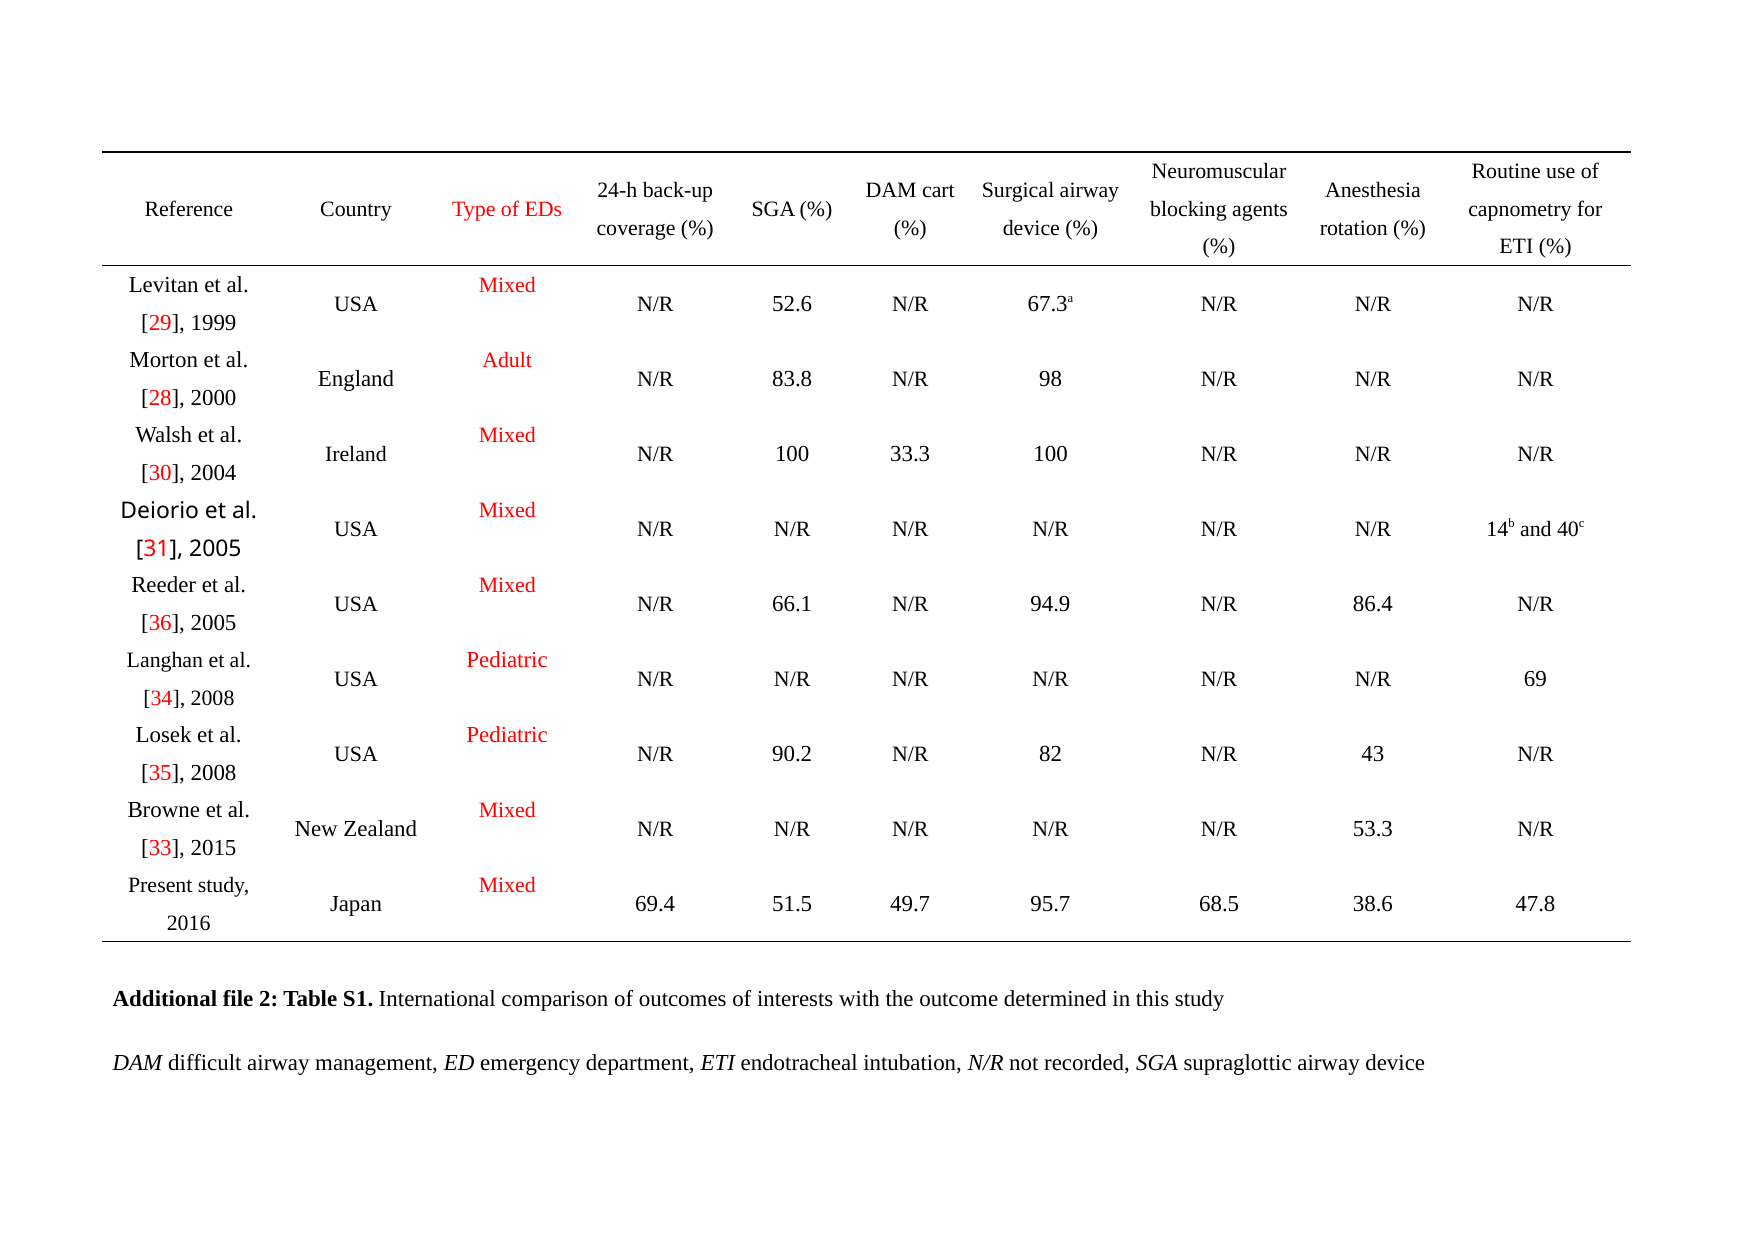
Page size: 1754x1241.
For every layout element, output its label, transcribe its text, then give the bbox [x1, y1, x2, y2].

table_cell 47.8 [1439, 866, 1631, 941]
table_cell N/R [578, 566, 733, 641]
table_cell N/R [851, 491, 969, 566]
table_cell 66.1 [733, 566, 851, 641]
table_cell 100 [969, 416, 1131, 491]
table_cell 86.4 [1306, 566, 1439, 641]
table_header Reference [102, 153, 275, 265]
table_header SGA (%) [733, 153, 851, 265]
table_cell N/R [578, 491, 733, 566]
table_header Neuromuscular blocking agents (%) [1131, 153, 1306, 265]
table_cell 53.3 [1306, 791, 1439, 866]
table_cell 98 [969, 341, 1131, 416]
table_header 24-h back-up coverage (%) [578, 153, 733, 265]
table_cell N/R [969, 641, 1131, 716]
table_cell Walsh et al. [30], 2004 [102, 416, 275, 491]
table_cell N/R [1439, 266, 1631, 341]
table_cell 82 [969, 716, 1131, 791]
table_cell USA [275, 266, 437, 341]
table_cell 69 [1439, 641, 1631, 716]
table_cell 38.6 [1306, 866, 1439, 941]
table_cell N/R [578, 416, 733, 491]
table_cell 90.2 [733, 716, 851, 791]
table_cell N/R [1439, 566, 1631, 641]
table_header Country [275, 153, 437, 265]
table_cell 68.5 [1131, 866, 1306, 941]
table_cell N/R [1306, 491, 1439, 566]
table_cell N/R [578, 266, 733, 341]
table_cell 83.8 [733, 341, 851, 416]
table_cell N/R [578, 341, 733, 416]
table_cell Ireland [275, 416, 437, 491]
table_cell Levitan et al. [29], 1999 [102, 266, 275, 341]
table_cell Pediatric [437, 716, 577, 791]
table_cell N/R [851, 341, 969, 416]
table_cell Browne et al. [33], 2015 [102, 791, 275, 866]
table_cell England [275, 341, 437, 416]
table_cell Deiorio et al. [31], 2005 [102, 491, 275, 566]
table_cell N/R [851, 641, 969, 716]
text Additional file 2: Table S1. International comparison of outcomes of interests with the outcome determined in this study [112, 979, 1641, 1017]
table_cell N/R [1131, 641, 1306, 716]
table_cell N/R [969, 491, 1131, 566]
table_cell N/R [1306, 341, 1439, 416]
table_cell Langhan et al. [34], 2008 [102, 641, 275, 716]
table_cell Mixed [437, 866, 577, 941]
table_cell N/R [733, 791, 851, 866]
table_cell N/R [851, 266, 969, 341]
table_cell Mixed [437, 566, 577, 641]
table_cell N/R [578, 641, 733, 716]
table_cell N/R [1439, 416, 1631, 491]
table_cell 52.6 [733, 266, 851, 341]
table_cell 49.7 [851, 866, 969, 941]
table_cell Mixed [437, 266, 577, 341]
table_cell Present study, 2016 [102, 866, 275, 941]
table_cell Morton et al. [28], 2000 [102, 341, 275, 416]
table_cell N/R [1439, 716, 1631, 791]
table_cell 33.3 [851, 416, 969, 491]
table_header Type of EDs [437, 153, 577, 265]
table_cell N/R [1131, 416, 1306, 491]
table_cell N/R [1131, 341, 1306, 416]
table_cell 69.4 [578, 866, 733, 941]
table_cell USA [275, 566, 437, 641]
table_cell N/R [1131, 266, 1306, 341]
table_cell N/R [851, 716, 969, 791]
table_header Anesthesia rotation (%) [1306, 153, 1439, 265]
table_cell 43 [1306, 716, 1439, 791]
table_cell N/R [1439, 791, 1631, 866]
table_header DAM cart (%) [851, 153, 969, 265]
table_cell N/R [1131, 791, 1306, 866]
table_cell N/R [1131, 716, 1306, 791]
table_cell Japan [275, 866, 437, 941]
table_cell 95.7 [969, 866, 1131, 941]
table_cell N/R [1131, 566, 1306, 641]
table_cell N/R [1131, 491, 1306, 566]
table_cell USA [275, 641, 437, 716]
table_cell 94.9 [969, 566, 1131, 641]
table_cell 67.3a [969, 266, 1131, 341]
table_cell USA [275, 716, 437, 791]
table_cell Mixed [437, 791, 577, 866]
table_cell Mixed [437, 416, 577, 491]
table_cell New Zealand [275, 791, 437, 866]
table_cell N/R [851, 566, 969, 641]
table_cell Pediatric [437, 641, 577, 716]
table_cell 100 [733, 416, 851, 491]
table_cell Losek et al. [35], 2008 [102, 716, 275, 791]
table_cell N/R [1306, 266, 1439, 341]
table_cell N/R [578, 716, 733, 791]
table_cell N/R [733, 491, 851, 566]
table_cell Mixed [437, 491, 577, 566]
table_cell 51.5 [733, 866, 851, 941]
table_cell Adult [437, 341, 577, 416]
text DAM difficult airway management, ED emergency department, ETI endotracheal intubation, N/R not recorded, SGA supraglottic airway device [112, 1043, 1641, 1081]
table_cell N/R [851, 791, 969, 866]
table_header Routine use of capnometry for ETI (%) [1439, 153, 1631, 265]
table_cell N/R [578, 791, 733, 866]
table_cell N/R [969, 791, 1131, 866]
table_cell Reeder et al. [36], 2005 [102, 566, 275, 641]
table_cell N/R [1306, 416, 1439, 491]
table_cell N/R [733, 641, 851, 716]
table_header Surgical airway device (%) [969, 153, 1131, 265]
table_cell 14b and 40c [1439, 491, 1631, 566]
table_cell USA [275, 491, 437, 566]
table_cell N/R [1306, 641, 1439, 716]
table_cell N/R [1439, 341, 1631, 416]
